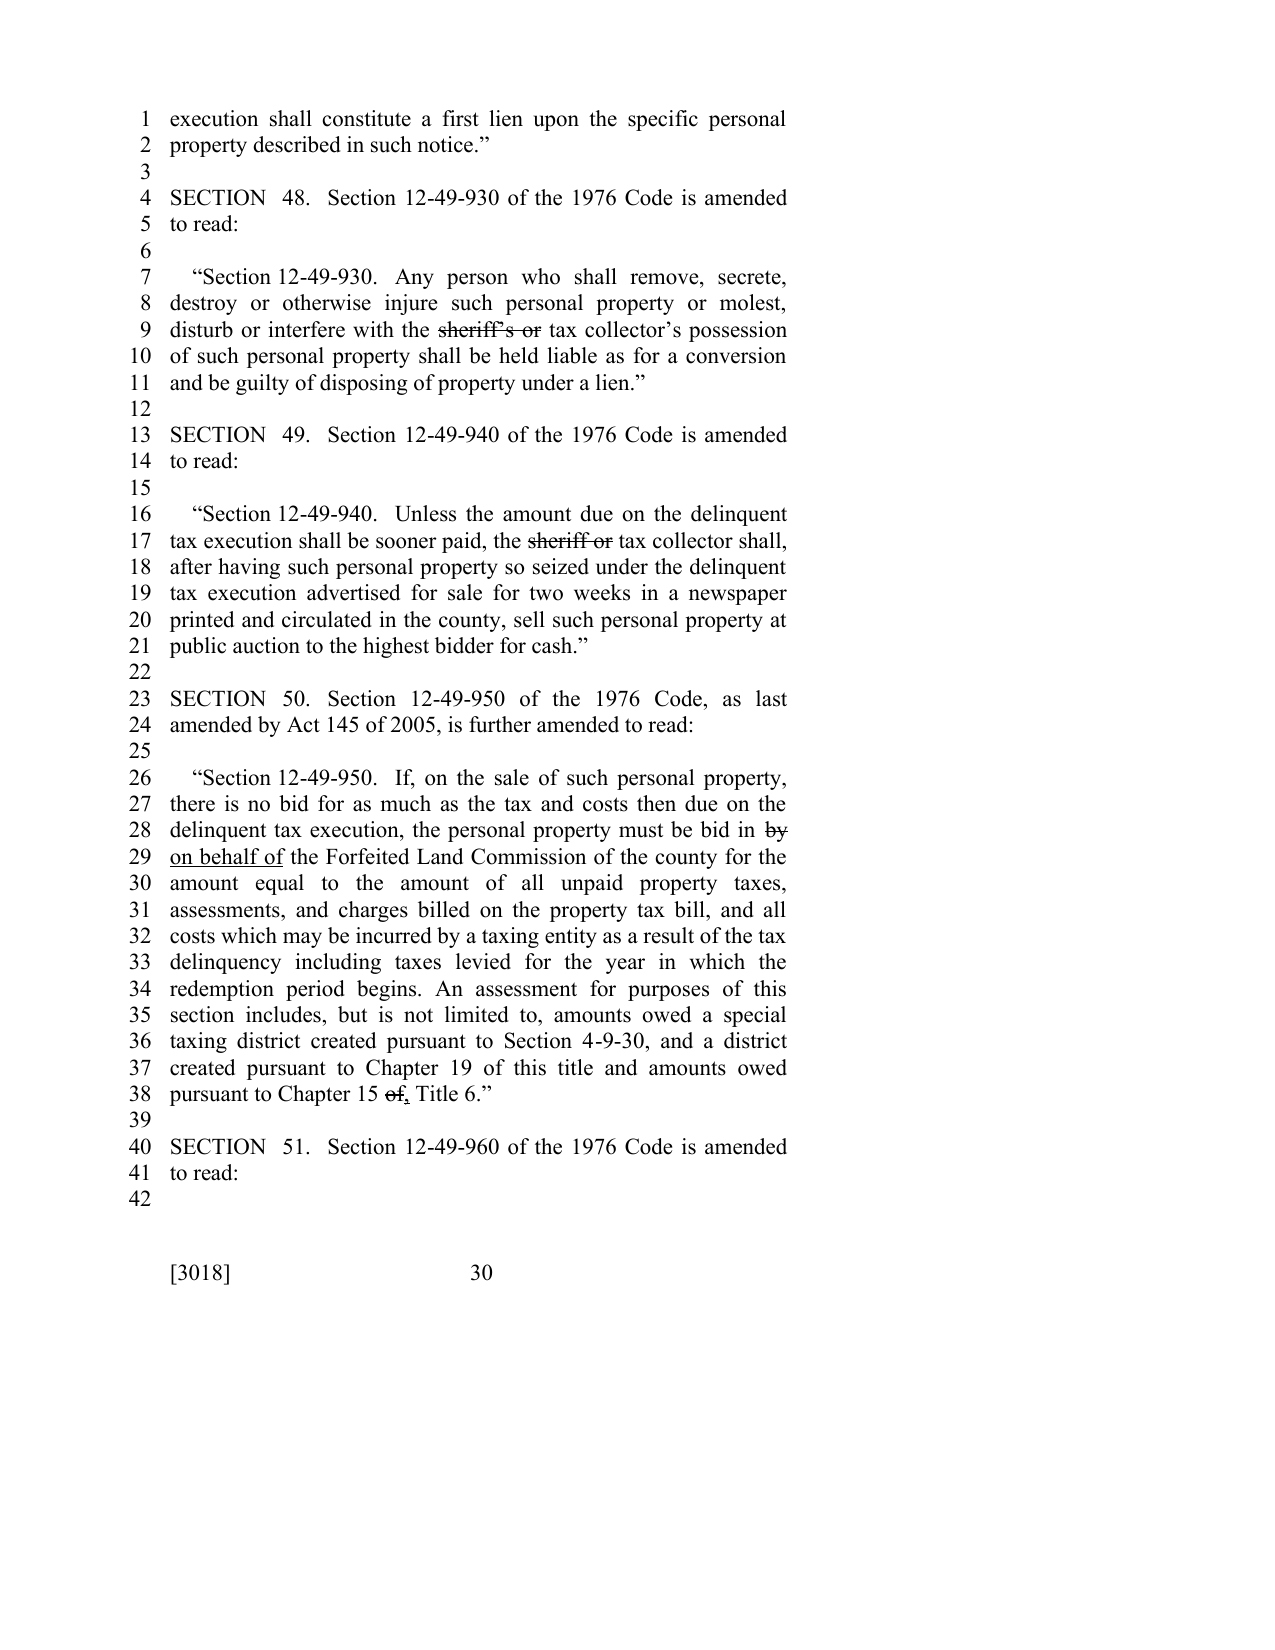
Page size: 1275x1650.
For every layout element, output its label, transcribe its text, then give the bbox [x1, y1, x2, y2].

text “Section 12-49-950. If, on the sale of such personal property, there is no bid for as much as the tax and costs then due on the delinquent tax execution, the personal property must be bid in by on behalf of the Forfeited Land Commission of the county for the amount equal to the amount of all unpaid property taxes, assessments, and charges billed on the property tax bill, and all costs which may be incurred by a taxing entity as a result of the tax delinquency including taxes levied for the year in which the redemption period begins. An assessment for purposes of this section includes, but is not limited to, amounts owed a special taxing district created pursuant to Section 4-9-30, and a district created pursuant to Chapter 19 of this title and amounts owed pursuant to Chapter 15 of, Title 6.” [169, 764, 787, 1106]
text SECTION 51. Section 12-49-960 of the 1976 Code is amended to read: [169, 1133, 787, 1186]
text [169, 105, 787, 158]
text “Section 12-49-930. Any person who shall remove, secrete, destroy or otherwise injure such personal property or molest, disturb or interfere with the sheriff’s or tax collector’s possession of such personal property shall be held liable as for a conversion and be guilty of disposing of property under a lien.” [169, 263, 787, 395]
text SECTION 50. Section 12-49-950 of the 1976 Code, as last amended by Act 145 of 2005, is further amended to read: [169, 685, 787, 737]
text SECTION 49. Section 12-49-940 of the 1976 Code is amended to read: [169, 421, 787, 474]
text SECTION 48. Section 12-49-930 of the 1976 Code is amended to read: [169, 184, 787, 237]
text “Section 12-49-940. Unless the amount due on the delinquent tax execution shall be sooner paid, the sheriff or tax collector shall, after having such personal property so seized under the delinquent tax execution advertised for sale for two weeks in a newspaper printed and circulated in the county, sell such personal property at public auction to the highest bidder for cash.” [169, 500, 787, 658]
